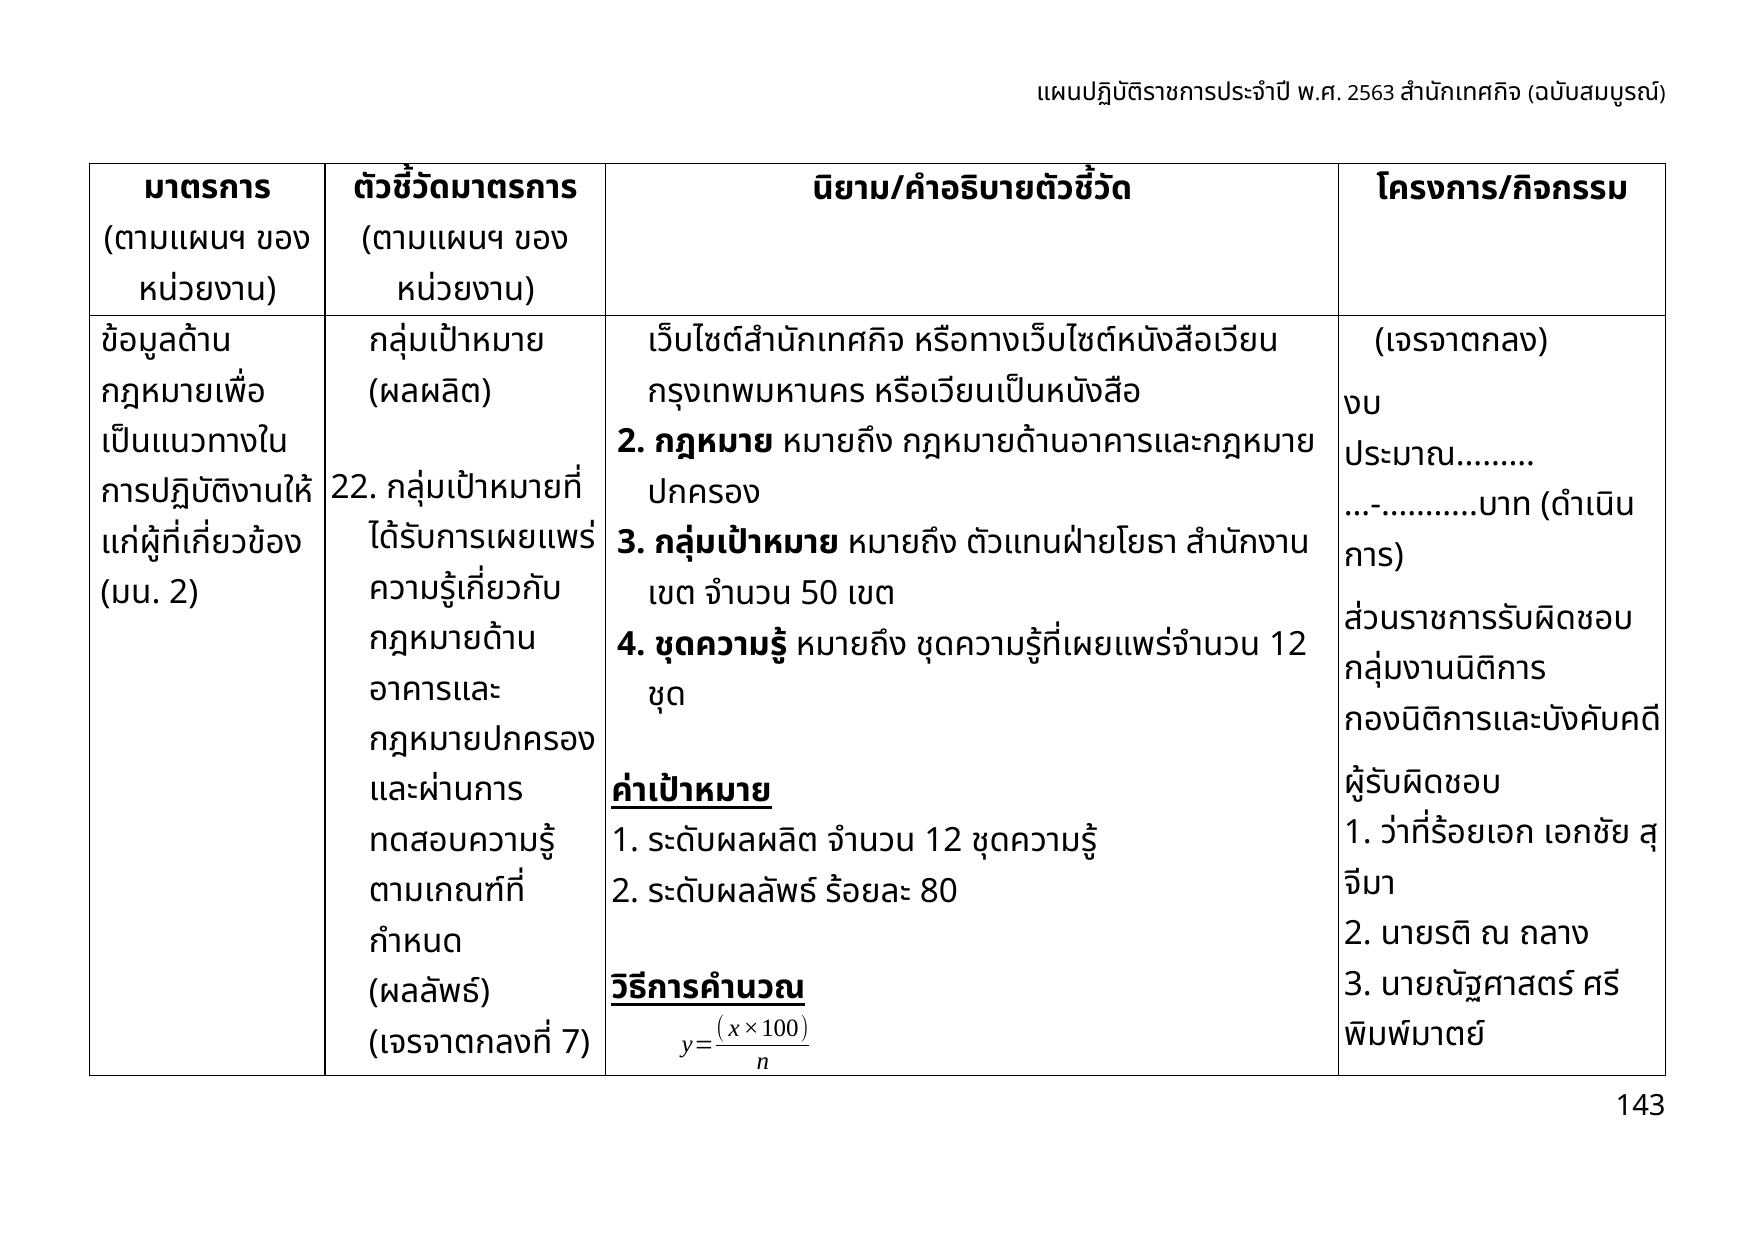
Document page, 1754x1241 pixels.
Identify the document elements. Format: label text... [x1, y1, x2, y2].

table_header โครงการ/กิจกรรม [1339, 164, 1665, 315]
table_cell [606, 316, 1338, 1074]
table_header มาตรการ (ตามแผนฯ ของหน่วยงาน) [90, 164, 324, 315]
table_header ตัวชี้วัดมาตรการ (ตามแผนฯ ของหน่วยงาน) [326, 164, 605, 315]
table_header นิยาม/คำอธิบายตัวชี้วัด [606, 164, 1338, 315]
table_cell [90, 316, 324, 1074]
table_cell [326, 316, 605, 1074]
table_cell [1339, 316, 1665, 1074]
